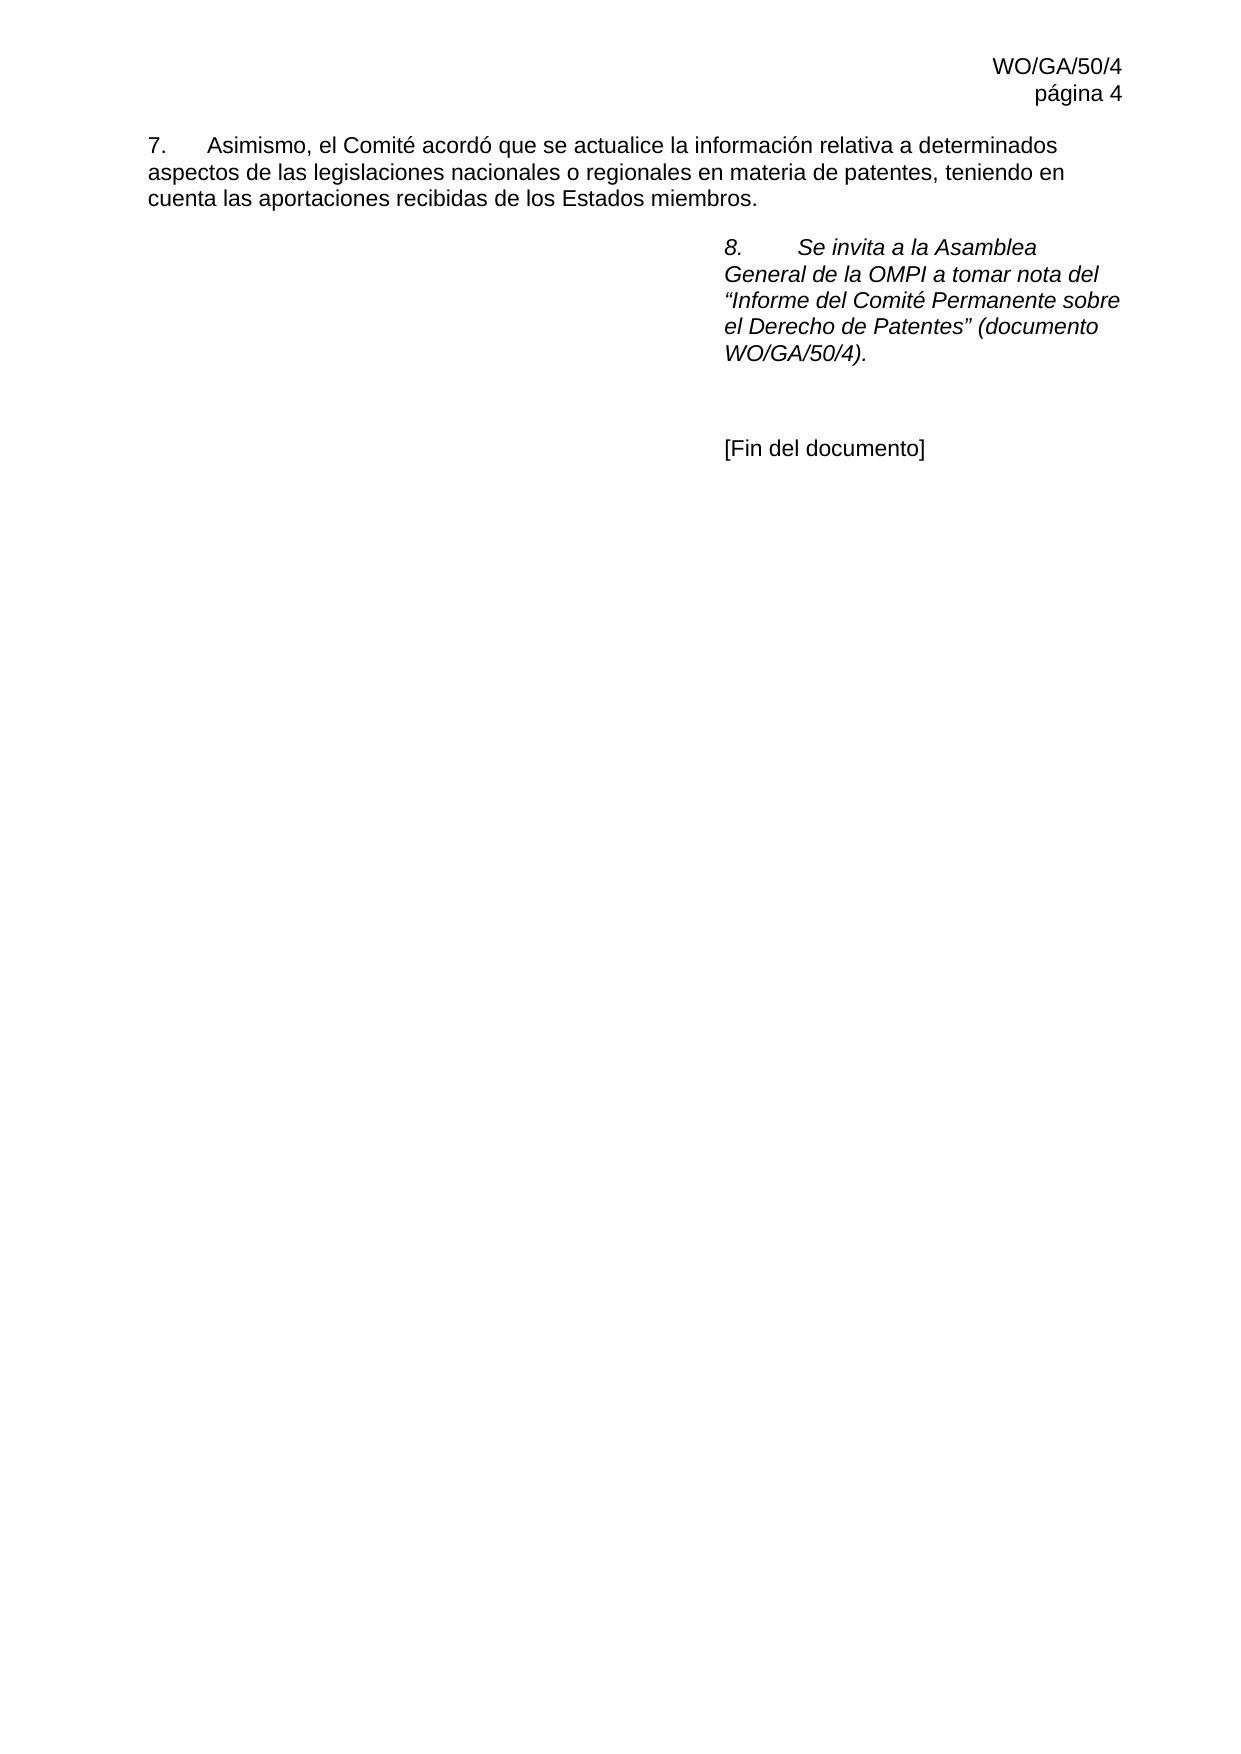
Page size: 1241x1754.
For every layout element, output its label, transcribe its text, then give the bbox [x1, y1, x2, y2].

text 8. Se invita a la Asamblea General de la OMPI a tomar nota del “Informe del Comité Permanente sobre el Derecho de Patentes” (documento WO/GA/50/4). [724, 234, 1122, 366]
text Asimismo, el Comité acordó que se actualice la información relativa a determinados aspectos de las legislaciones nacionales o regionales en materia de patentes, teniendo en cuenta las aportaciones recibidas de los Estados miembros. [148, 132, 1122, 211]
text [Fin del documento] [724, 435, 1122, 461]
